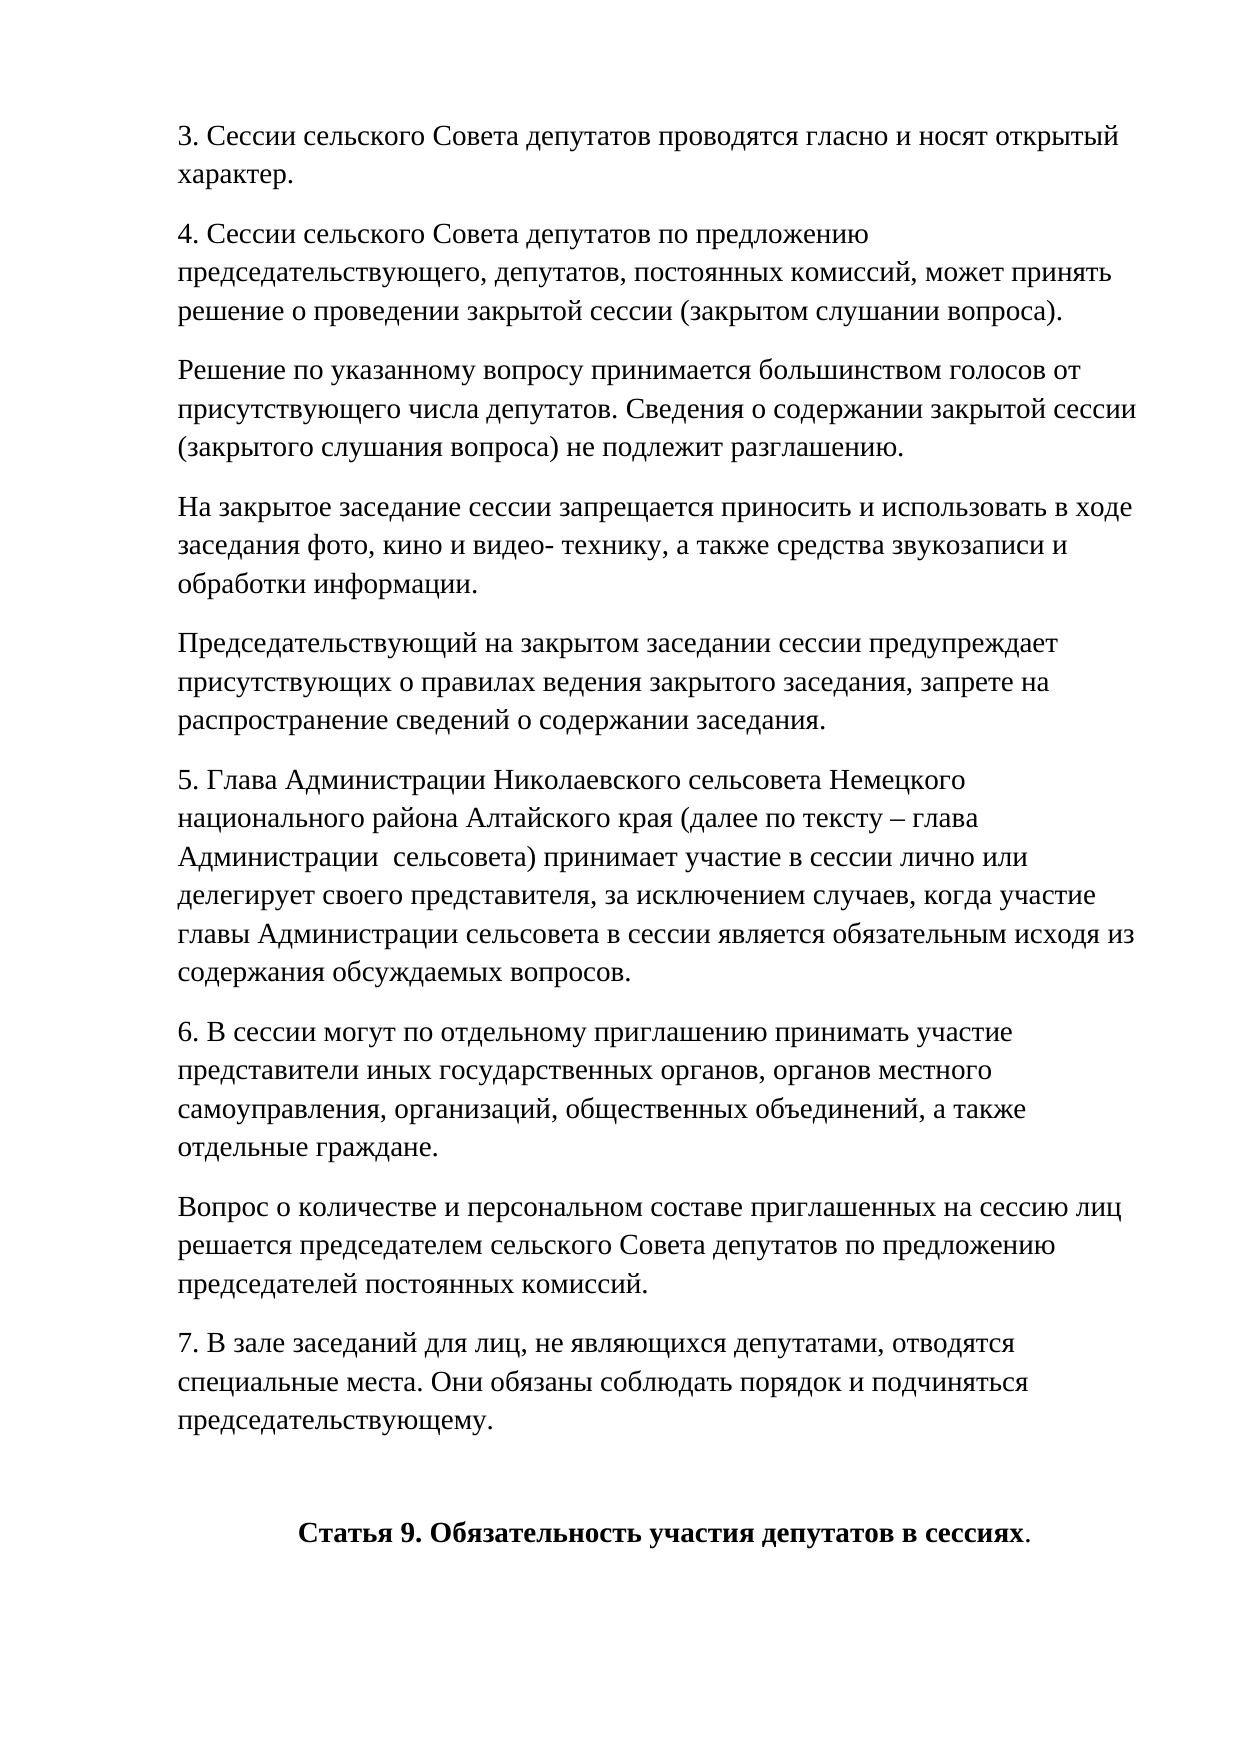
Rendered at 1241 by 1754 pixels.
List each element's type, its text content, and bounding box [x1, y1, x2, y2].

text 5. Глава Администрации Николаевского сельсовета Немецкого национального района Алтайского края (далее по тексту – глава Администрации сельсовета) принимает участие в сессии лично или делегирует своего представителя, за исключением случаев, когда участие главы Администрации сельсовета в сессии является обязательным исходя из содержания обсуждаемых вопросов. [177, 762, 1152, 988]
text Вопрос о количестве и персональном составе приглашенных на сессию лиц решается председателем сельского Совета депутатов по предложению председателей постоянных комиссий. [177, 1189, 1152, 1299]
text Статья 9. Обязательность участия депутатов в сессиях. [177, 1515, 1152, 1548]
text Председательствующий на закрытом заседании сессии предупреждает присутствующих о правилах ведения закрытого заседания, запрете на распространение сведений о содержании заседания. [177, 625, 1152, 736]
text 3. Сессии сельского Совета депутатов проводятся гласно и носят открытый характер. [177, 118, 1152, 190]
text Решение по указанному вопросу принимается большинством голосов от присутствующего числа депутатов. Сведения о содержании закрытой сессии (закрытого слушания вопроса) не подлежит разглашению. [177, 352, 1152, 463]
text 7. В зале заседаний для лиц, не являющихся депутатами, отводятся специальные места. Они обязаны соблюдать порядок и подчиняться председательствующему. [177, 1325, 1152, 1436]
text 4. Сессии сельского Совета депутатов по предложению председательствующего, депутатов, постоянных комиссий, может принять решение о проведении закрытой сессии (закрытом слушании вопроса). [177, 216, 1152, 327]
text 6. В сессии могут по отдельному приглашению принимать участие представители иных государственных органов, органов местного самоуправления, организаций, общественных объединений, а также отдельные граждане. [177, 1014, 1152, 1163]
text На закрытое заседание сессии запрещается приносить и использовать в ходе заседания фото, кино и видео- технику, а также средства звукозаписи и обработки информации. [177, 489, 1152, 599]
